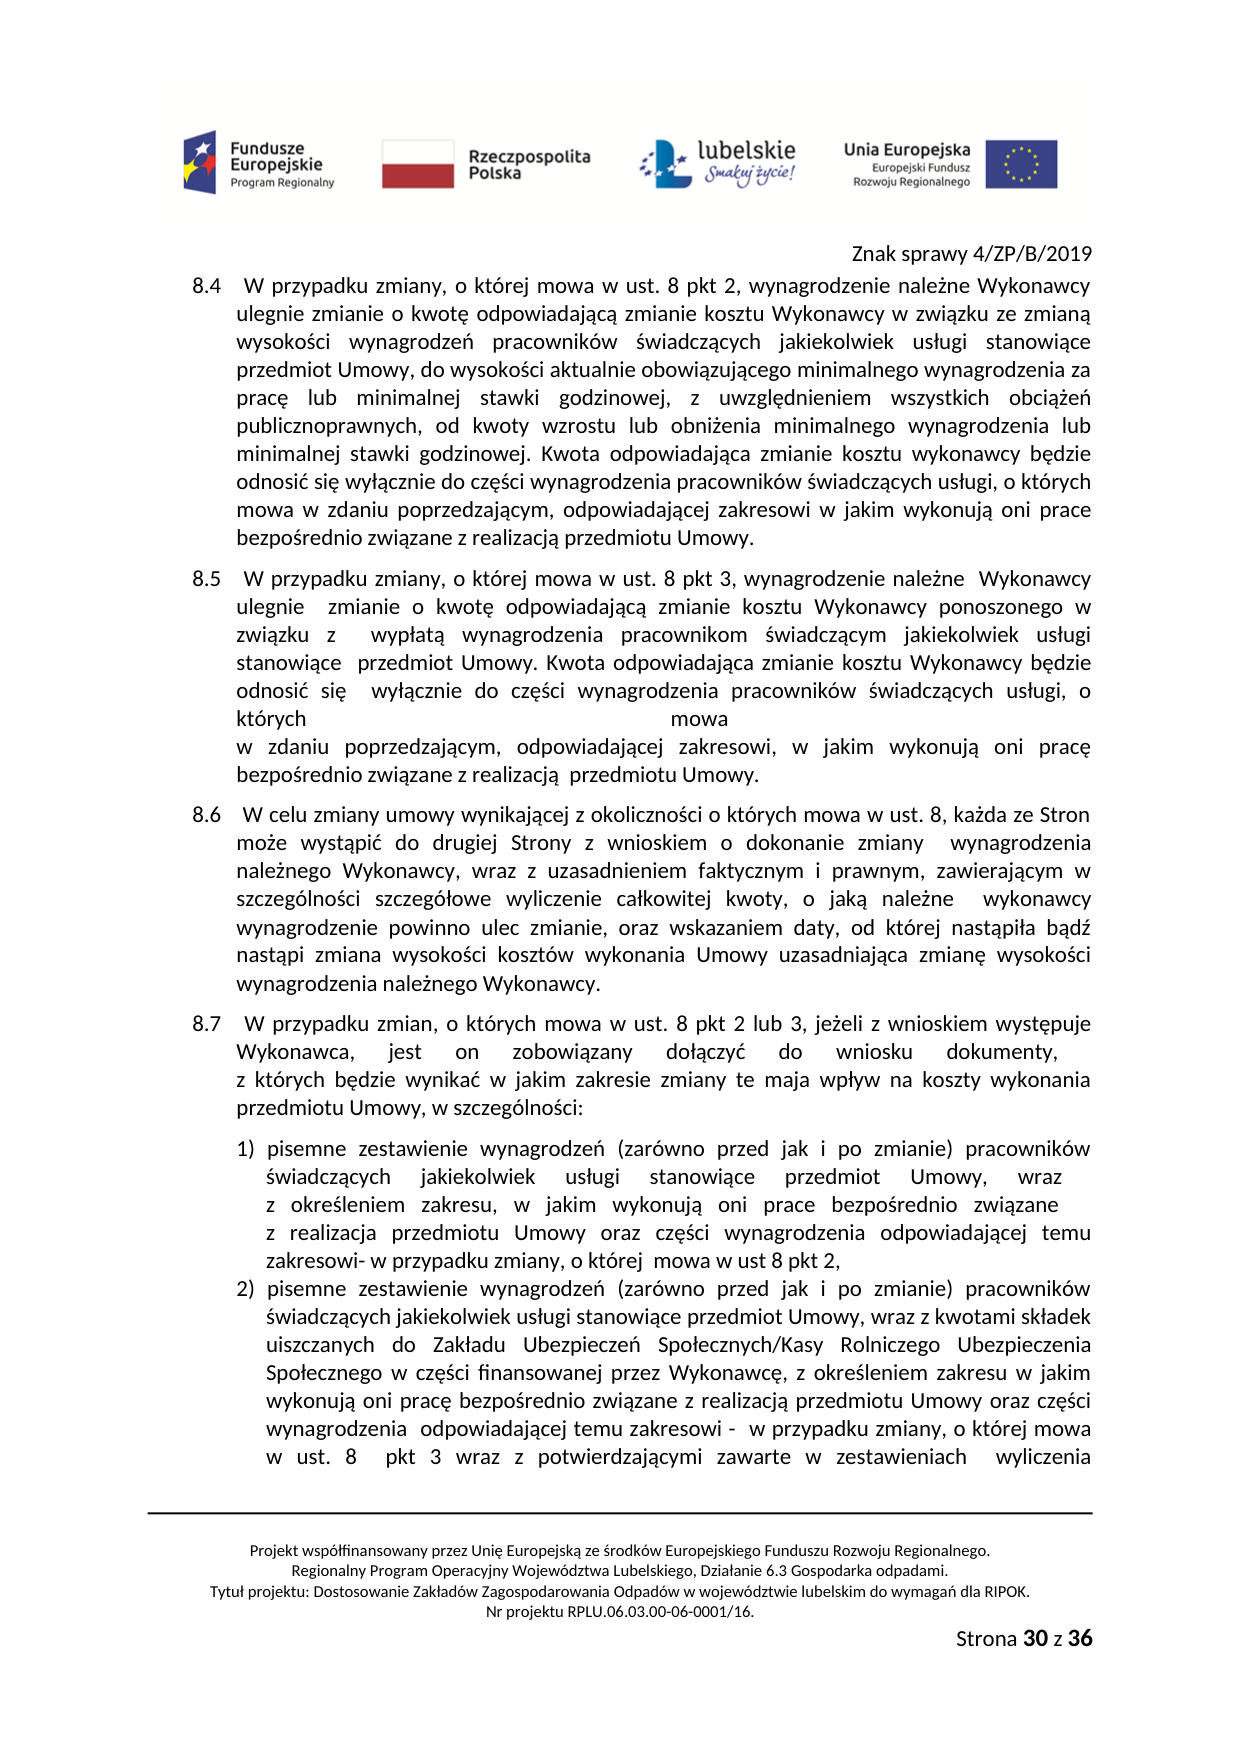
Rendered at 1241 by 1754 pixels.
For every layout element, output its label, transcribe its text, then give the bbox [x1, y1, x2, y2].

picture [147, 83, 1093, 236]
list W przypadku zmiany, o której mowa w ust. 8 pkt 2, wynagrodzenie należne Wykonawcy ulegnie zmianie o kwotę odpowiadającą zmianie kosztu Wykonawcy w związku ze zmianą wysokości wynagrodzeń pracowników świadczących jakiekolwiek usługi stanowiące przedmiot Umowy, do wysokości aktualnie obowiązującego minimalnego wynagrodzenia za pracę lub minimalnej stawki godzinowej, z uwzględnieniem wszystkich obciążeń publicznoprawnych, od kwoty wzrostu lub obniżenia minimalnego wynagrodzenia lub minimalnej stawki godzinowej. Kwota odpowiadająca zmianie kosztu wykonawcy będzie odnosić się wyłącznie do części wynagrodzenia pracowników świadczących usługi, o których mowa w zdaniu poprzedzającym, odpowiadającej zakresowi w jakim wykonują oni prace bezpośrednio związane z realizacją przedmiotu Umowy. [192, 271, 1093, 551]
list W celu zmiany umowy wynikającej z okoliczności o których mowa w ust. 8, każda ze Stron może wystąpić do drugiej Strony z wnioskiem o dokonanie zmiany wynagrodzenia należnego Wykonawcy, wraz z uzasadnieniem faktycznym i prawnym, zawierającym w szczególności szczegółowe wyliczenie całkowitej kwoty, o jaką należne wykonawcy wynagrodzenie powinno ulec zmianie, oraz wskazaniem daty, od której nastąpiła bądź nastąpi zmiana wysokości kosztów wykonania Umowy uzasadniająca zmianę wysokości wynagrodzenia należnego Wykonawcy. [192, 801, 1093, 997]
text 1) pisemne zestawienie wynagrodzeń (zarówno przed jak i po zmianie) pracowników świadczących jakiekolwiek usługi stanowiące przedmiot Umowy, wraz z określeniem zakresu, w jakim wykonują oni prace bezpośrednio związane z realizacja przedmiotu Umowy oraz części wynagrodzenia odpowiadającej temu zakresowi- w przypadku zmiany, o której mowa w ust 8 pkt 2, [236, 1134, 1093, 1274]
list W przypadku zmian, o których mowa w ust. 8 pkt 2 lub 3, jeżeli z wnioskiem występuje Wykonawca, jest on zobowiązany dołączyć do wniosku dokumenty, z których będzie wynikać w jakim zakresie zmiany te maja wpływ na koszty wykonania przedmiotu Umowy, w szczególności: [192, 1009, 1093, 1121]
list W przypadku zmiany, o której mowa w ust. 8 pkt 3, wynagrodzenie należne Wykonawcy ulegnie zmianie o kwotę odpowiadającą zmianie kosztu Wykonawcy ponoszonego w związku z wypłatą wynagrodzenia pracownikom świadczącym jakiekolwiek usługi stanowiące przedmiot Umowy. Kwota odpowiadająca zmianie kosztu Wykonawcy będzie odnosić się wyłącznie do części wynagrodzenia pracowników świadczących usługi, o których mowa w zdaniu poprzedzającym, odpowiadającej zakresowi, w jakim wykonują oni pracę bezpośrednio związane z realizacją przedmiotu Umowy. [192, 564, 1093, 788]
